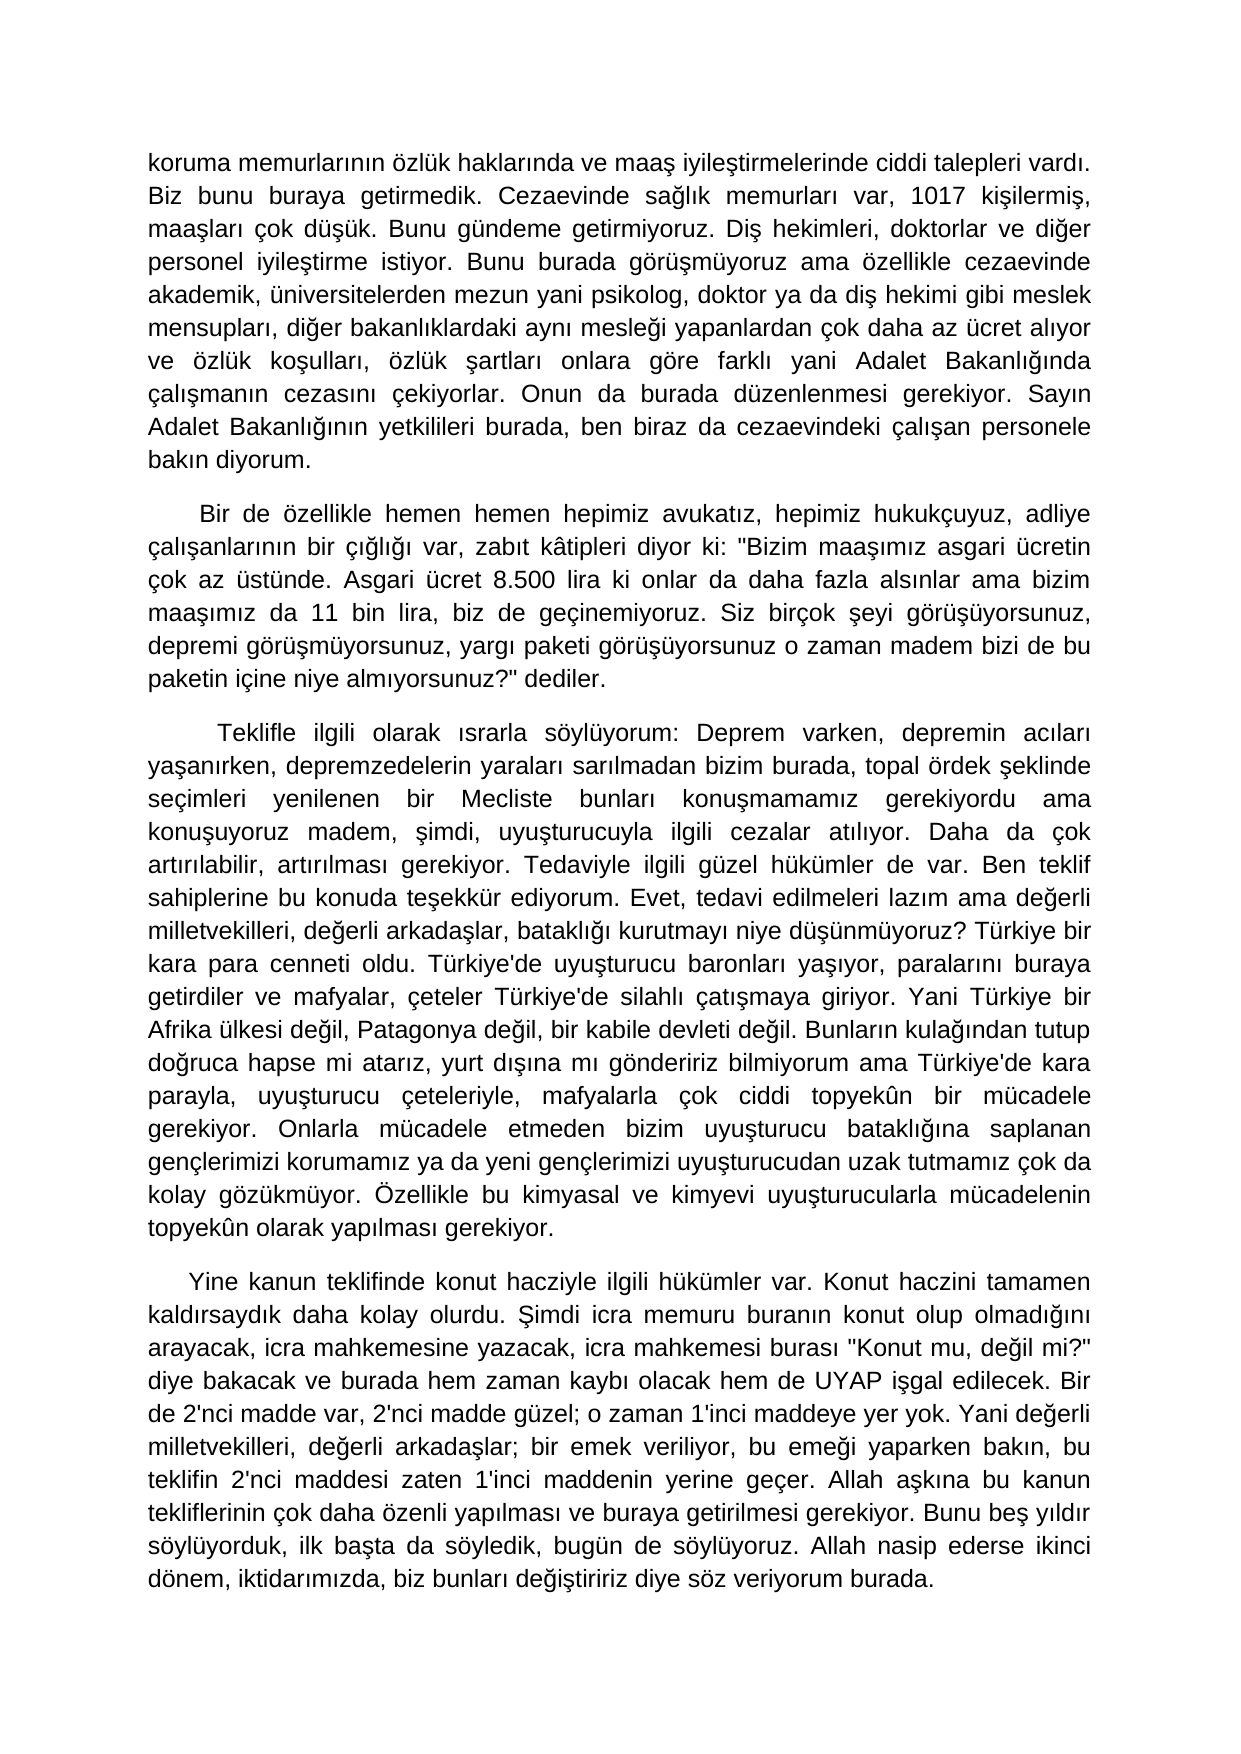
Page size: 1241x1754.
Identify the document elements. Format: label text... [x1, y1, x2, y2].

text Teklifle ilgili olarak ısrarla söylüyorum: Deprem varken, depremin acıları yaşanırken, depremzedelerin yaraları sarılmadan bizim burada, topal ördek şeklinde seçimleri yenilenen bir Mecliste bunları konuşmamamız gerekiyordu ama konuşuyoruz madem, şimdi, uyuşturucuyla ilgili cezalar atılıyor. Daha da çok artırılabilir, artırılması gerekiyor. Tedaviyle ilgili güzel hükümler de var. Ben teklif sahiplerine bu konuda teşekkür ediyorum. Evet, tedavi edilmeleri lazım ama değerli milletvekilleri, değerli arkadaşlar, bataklığı kurutmayı niye düşünmüyoruz? Türkiye bir kara para cenneti oldu. Türkiye'de uyuşturucu baronları yaşıyor, paralarını buraya getirdiler ve mafyalar, çeteler Türkiye'de silahlı çatışmaya giriyor. Yani Türkiye bir Afrika ülkesi değil, Patagonya değil, bir kabile devleti değil. Bunların kulağından tutup doğruca hapse mi atarız, yurt dışına mı göndeririz bilmiyorum ama Türkiye'de kara parayla, uyuşturucu çeteleriyle, mafyalarla çok ciddi topyekûn bir mücadele gerekiyor. Onlarla mücadele etmeden bizim uyuşturucu bataklığına saplanan gençlerimizi korumamız ya da yeni gençlerimizi uyuşturucudan uzak tutmamız çok da kolay gözükmüyor. Özellikle bu kimyasal ve kimyevi uyuşturucularla mücadelenin topyekûn olarak yapılması gerekiyor. [148, 718, 1093, 1242]
text Yine kanun teklifinde konut hacziyle ilgili hükümler var. Konut haczini tamamen kaldırsaydık daha kolay olurdu. Şimdi icra memuru buranın konut olup olmadığını arayacak, icra mahkemesine yazacak, icra mahkemesi burası "Konut mu, değil mi?" diye bakacak ve burada hem zaman kaybı olacak hem de UYAP işgal edilecek. Bir de 2'nci madde var, 2'nci madde güzel; o zaman 1'inci maddeye yer yok. Yani değerli milletvekilleri, değerli arkadaşlar; bir emek veriliyor, bu emeği yaparken bakın, bu teklifin 2'nci maddesi zaten 1'inci maddenin yerine geçer. Allah aşkına bu kanun tekliflerinin çok daha özenli yapılması ve buraya getirilmesi gerekiyor. Bunu beş yıldır söylüyorduk, ilk başta da söyledik, bugün de söylüyoruz. Allah nasip ederse ikinci dönem, iktidarımızda, biz bunları değiştiririz diye söz veriyorum burada. [148, 1267, 1093, 1593]
text Bir de özellikle hemen hemen hepimiz avukatız, hepimiz hukukçuyuz, adliye çalışanlarının bir çığlığı var, zabıt kâtipleri diyor ki: "Bizim maaşımız asgari ücretin çok az üstünde. Asgari ücret 8.500 lira ki onlar da daha fazla alsınlar ama bizim maaşımız da 11 bin lira, biz de geçinemiyoruz. Siz birçok şeyi görüşüyorsunuz, depremi görüşmüyorsunuz, yargı paketi görüşüyorsunuz o zaman madem bizi de bu paketin içine niye almıyorsunuz?" dediler. [148, 499, 1093, 692]
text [148, 148, 1093, 473]
